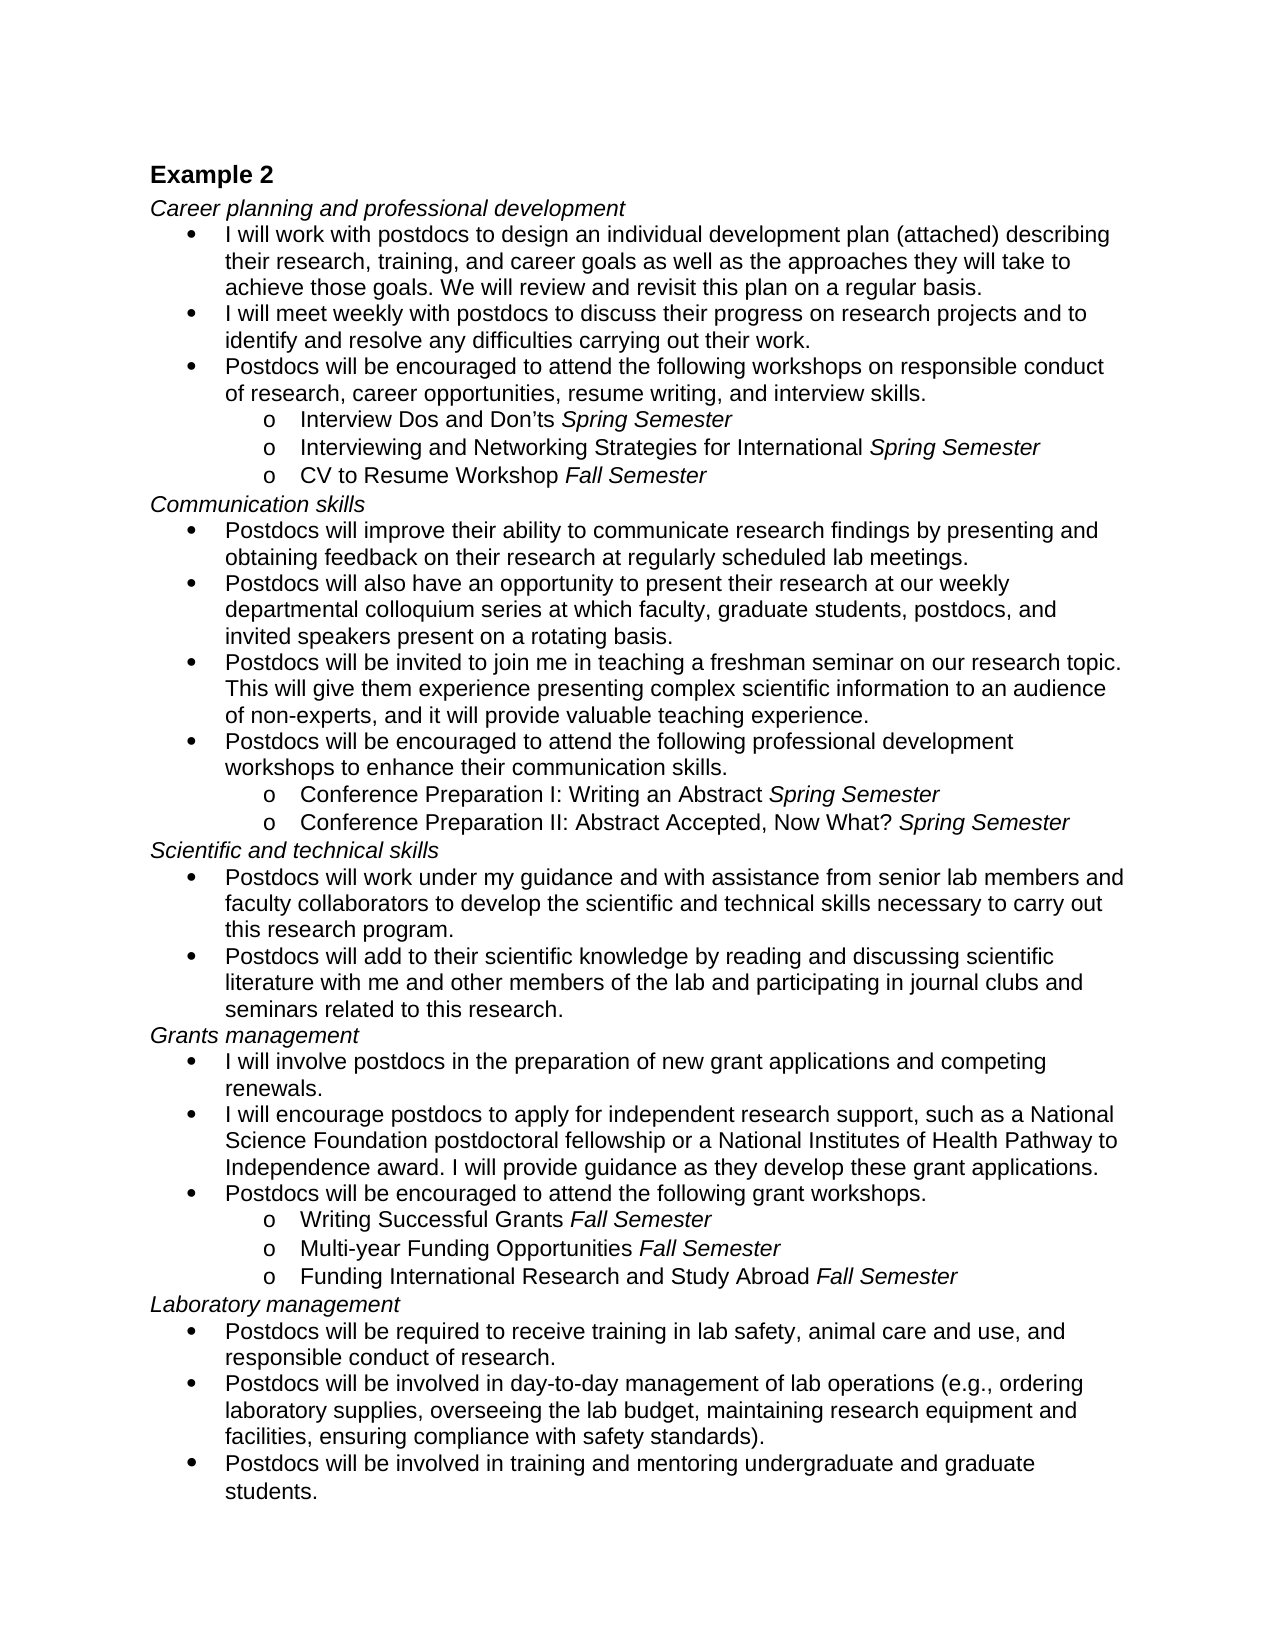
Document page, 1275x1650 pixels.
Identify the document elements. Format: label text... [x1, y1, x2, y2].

list Postdocs will improve their ability to communicate research findings by presenting and obtaining feedback on their research at regularly scheduled lab meetings. [187, 517, 1125, 570]
list Postdocs will add to their scientific knowledge by reading and discussing scientific literature with me and other members of the lab and participating in journal clubs and seminars related to this research. [187, 943, 1125, 1022]
list Conference Preparation II: Abstract Accepted, Now What? Spring Semester [262, 809, 1125, 837]
list Writing Successful Grants Fall Semester [262, 1206, 1125, 1235]
text Scientific and technical skills [150, 837, 1125, 864]
list Postdocs will also have an opportunity to present their research at our weekly departmental colloquium series at which faculty, graduate students, postdocs, and invited speakers present on a rotating basis. [187, 570, 1125, 649]
list Postdocs will be encouraged to attend the following workshops on responsible conduct of research, career opportunities, resume writing, and interview skills. [187, 353, 1125, 406]
text Career planning and professional development [150, 195, 1125, 221]
list Funding International Research and Study Abroad Fall Semester [262, 1263, 1125, 1291]
list Conference Preparation I: Writing an Abstract Spring Semester [262, 781, 1125, 809]
text Laboratory management [150, 1291, 1125, 1318]
list CV to Resume Workshop Fall Semester [262, 462, 1125, 491]
list Interviewing and Networking Strategies for International Spring Semester [262, 434, 1125, 462]
subtitle Example 2 [150, 160, 1125, 189]
list Postdocs will be encouraged to attend the following grant workshops. [187, 1180, 1125, 1206]
list Postdocs will be encouraged to attend the following professional development workshops to enhance their communication skills. [187, 728, 1125, 781]
list Postdocs will be involved in training and mentoring undergraduate and graduate students. [187, 1449, 1125, 1505]
text Communication skills [150, 491, 1125, 517]
list Interview Dos and Don’ts Spring Semester [262, 406, 1125, 434]
list Postdocs will work under my guidance and with assistance from senior lab members and faculty collaborators to develop the scientific and technical skills necessary to carry out this research program. [187, 864, 1125, 943]
list Postdocs will be required to receive training in lab safety, animal care and use, and responsible conduct of research. [187, 1318, 1125, 1370]
list Postdocs will be involved in day-to-day management of lab operations (e.g., ordering laboratory supplies, overseeing the lab budget, maintaining research equipment and facilities, ensuring compliance with safety standards). [187, 1370, 1125, 1449]
text Grants management [150, 1022, 1125, 1048]
list I will work with postdocs to design an individual development plan (attached) describing their research, training, and career goals as well as the approaches they will take to achieve those goals. We will review and revisit this plan on a regular basis. [187, 221, 1125, 300]
list Multi-year Funding Opportunities Fall Semester [262, 1235, 1125, 1263]
list I will involve postdocs in the preparation of new grant applications and competing renewals. [187, 1048, 1125, 1101]
list I will encourage postdocs to apply for independent research support, such as a National Science Foundation postdoctoral fellowship or a National Institutes of Health Pathway to Independence award. I will provide guidance as they develop these grant applications. [187, 1101, 1125, 1180]
list I will meet weekly with postdocs to discuss their progress on research projects and to identify and resolve any difficulties carrying out their work. [187, 300, 1125, 353]
list Postdocs will be invited to join me in teaching a freshman seminar on our research topic. This will give them experience presenting complex scientific information to an audience of non-experts, and it will provide valuable teaching experience. [187, 649, 1125, 728]
